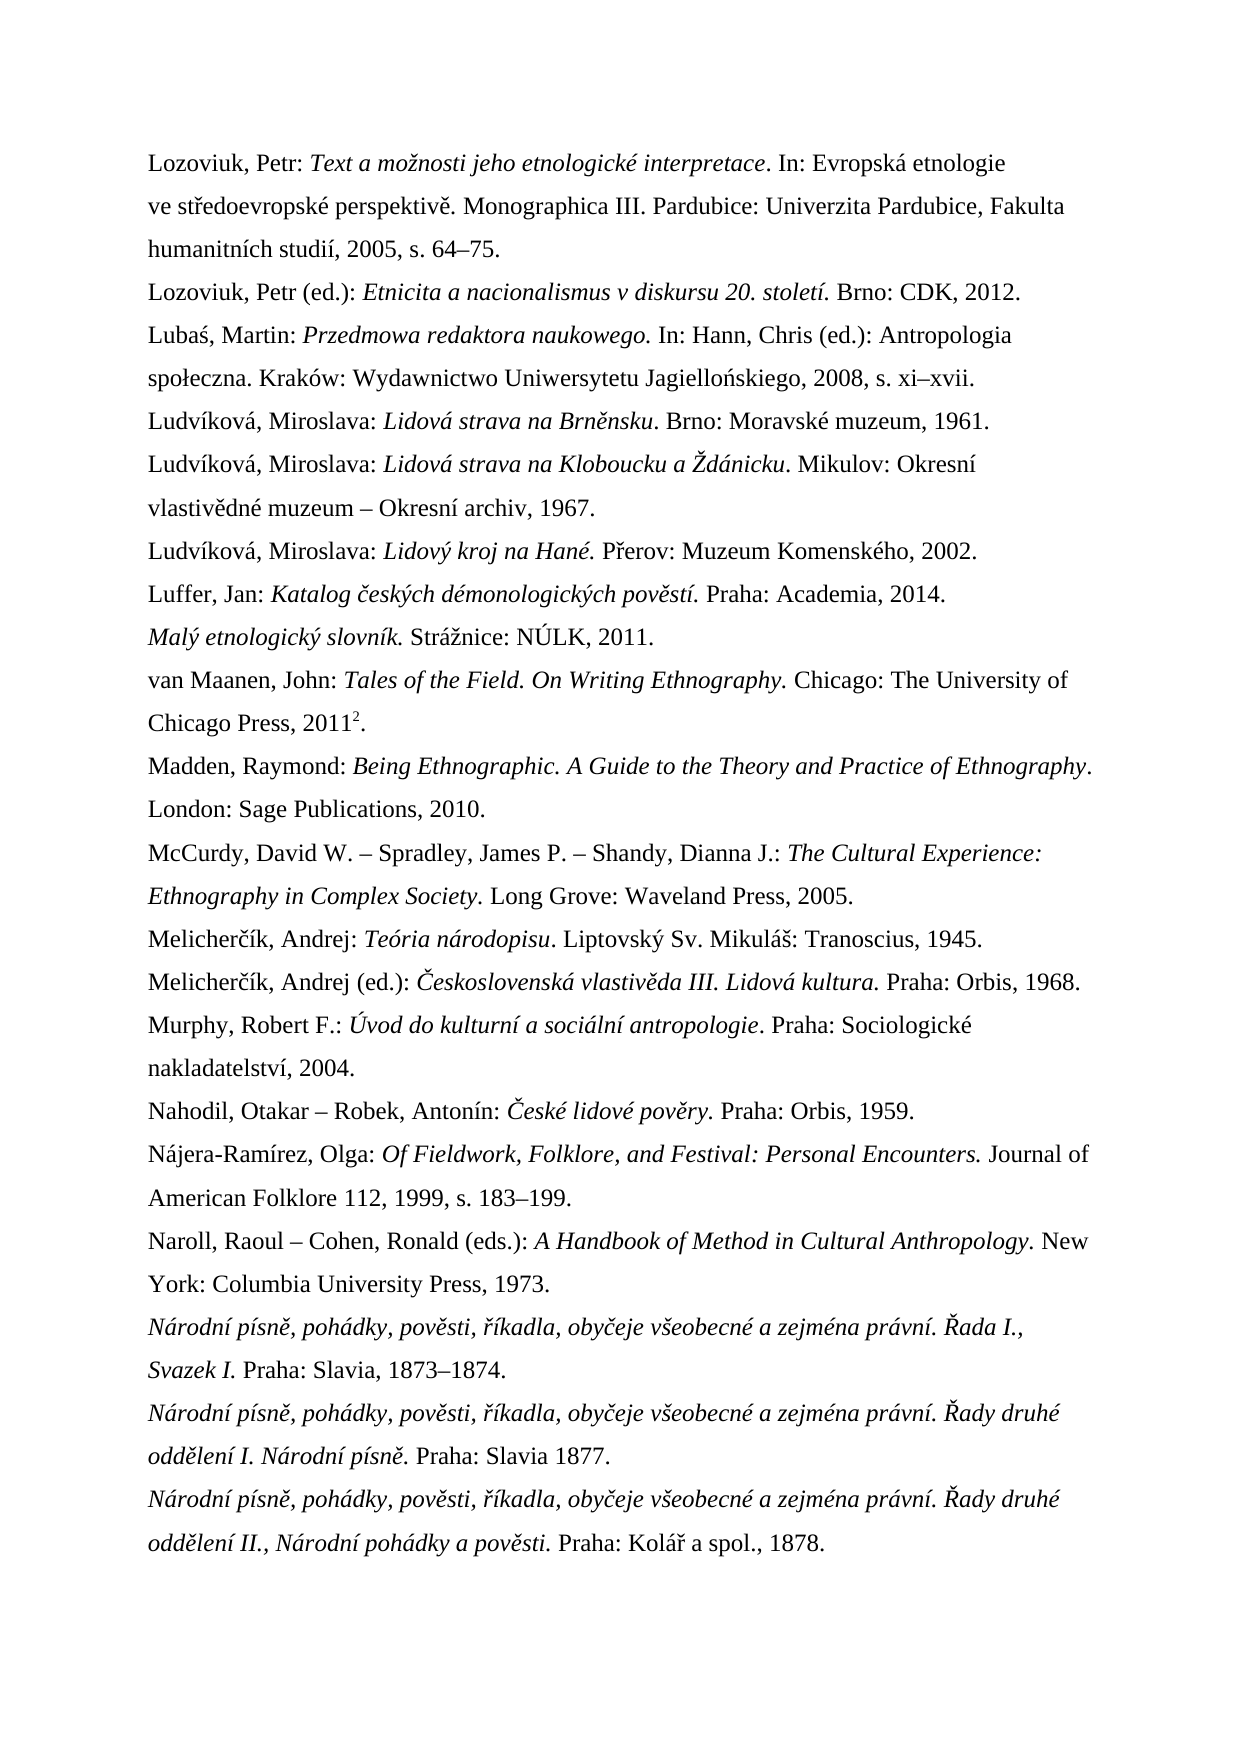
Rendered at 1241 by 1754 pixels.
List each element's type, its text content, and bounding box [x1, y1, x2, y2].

text Nahodil, Otakar – Robek, Antonín: České lidové pověry. Praha: Orbis, 1959. [148, 1096, 1093, 1125]
text Lozoviuk, Petr: Text a možnosti jeho etnologické interpretace. In: Evropská etnologie ve středoevropské perspektivě. Monographica III. Pardubice: Univerzita Pardubice, Fakulta humanitních studií, 2005, s. 64–75. [148, 148, 1093, 263]
text Melicherčík, Andrej (ed.): Československá vlastivěda III. Lidová kultura. Praha: Orbis, 1968. [148, 967, 1093, 996]
text Ludvíková, Miroslava: Lidový kroj na Hané. Přerov: Muzeum Komenského, 2002. [148, 536, 1093, 564]
text Lozoviuk, Petr (ed.): Etnicita a nacionalismus v diskursu 20. století. Brno: CDK, 2012. [148, 277, 1093, 306]
text Madden, Raymond: Being Ethnographic. A Guide to the Theory and Practice of Ethnography. London: Sage Publications, 2010. [148, 751, 1093, 823]
text Národní písně, pohádky, pověsti, říkadla, obyčeje všeobecné a zejména právní. Řady druhé oddělení II., Národní pohádky a pověsti. Praha: Kolář a spol., 1878. [148, 1484, 1093, 1556]
text Lubaś, Martin: Przedmowa redaktora naukowego. In: Hann, Chris (ed.): Antropologia społeczna. Kraków: Wydawnictwo Uniwersytetu Jagiellońskiego, 2008, s. xi–xvii. [148, 320, 1093, 392]
text Národní písně, pohádky, pověsti, říkadla, obyčeje všeobecné a zejména právní. Řada I., Svazek I. Praha: Slavia, 1873–1874. [148, 1312, 1093, 1384]
text McCurdy, David W. – Spradley, James P. – Shandy, Dianna J.: The Cultural Experience: Ethnography in Complex Society. Long Grove: Waveland Press, 2005. [148, 838, 1093, 909]
text van Maanen, John: Tales of the Field. On Writing Ethnography. Chicago: The University of Chicago Press, 20112. [148, 665, 1093, 737]
text Národní písně, pohádky, pověsti, říkadla, obyčeje všeobecné a zejména právní. Řady druhé oddělení I. Národní písně. Praha: Slavia 1877. [148, 1398, 1093, 1470]
text Murphy, Robert F.: Úvod do kulturní a sociální antropologie. Praha: Sociologické nakladatelství, 2004. [148, 1010, 1093, 1082]
text Melicherčík, Andrej: Teória národopisu. Liptovský Sv. Mikuláš: Tranoscius, 1945. [148, 924, 1093, 953]
text Luffer, Jan: Katalog českých démonologických pověstí. Praha: Academia, 2014. [148, 579, 1093, 608]
text Malý etnologický slovník. Strážnice: NÚLK, 2011. [148, 622, 1093, 651]
text Nájera-Ramírez, Olga: Of Fieldwork, Folklore, and Festival: Personal Encounters. Journal of American Folklore 112, 1999, s. 183–199. [148, 1139, 1093, 1211]
text Ludvíková, Miroslava: Lidová strava na Brněnsku. Brno: Moravské muzeum, 1961. Ludvíková, Miroslava: Lidová strava na Kloboucku a Ždánicku. Mikulov: Okresní vlastivědné muzeum – Okresní archiv, 1967. [148, 406, 1093, 521]
text Naroll, Raoul – Cohen, Ronald (eds.): A Handbook of Method in Cultural Anthropology. New York: Columbia University Press, 1973. [148, 1226, 1093, 1298]
